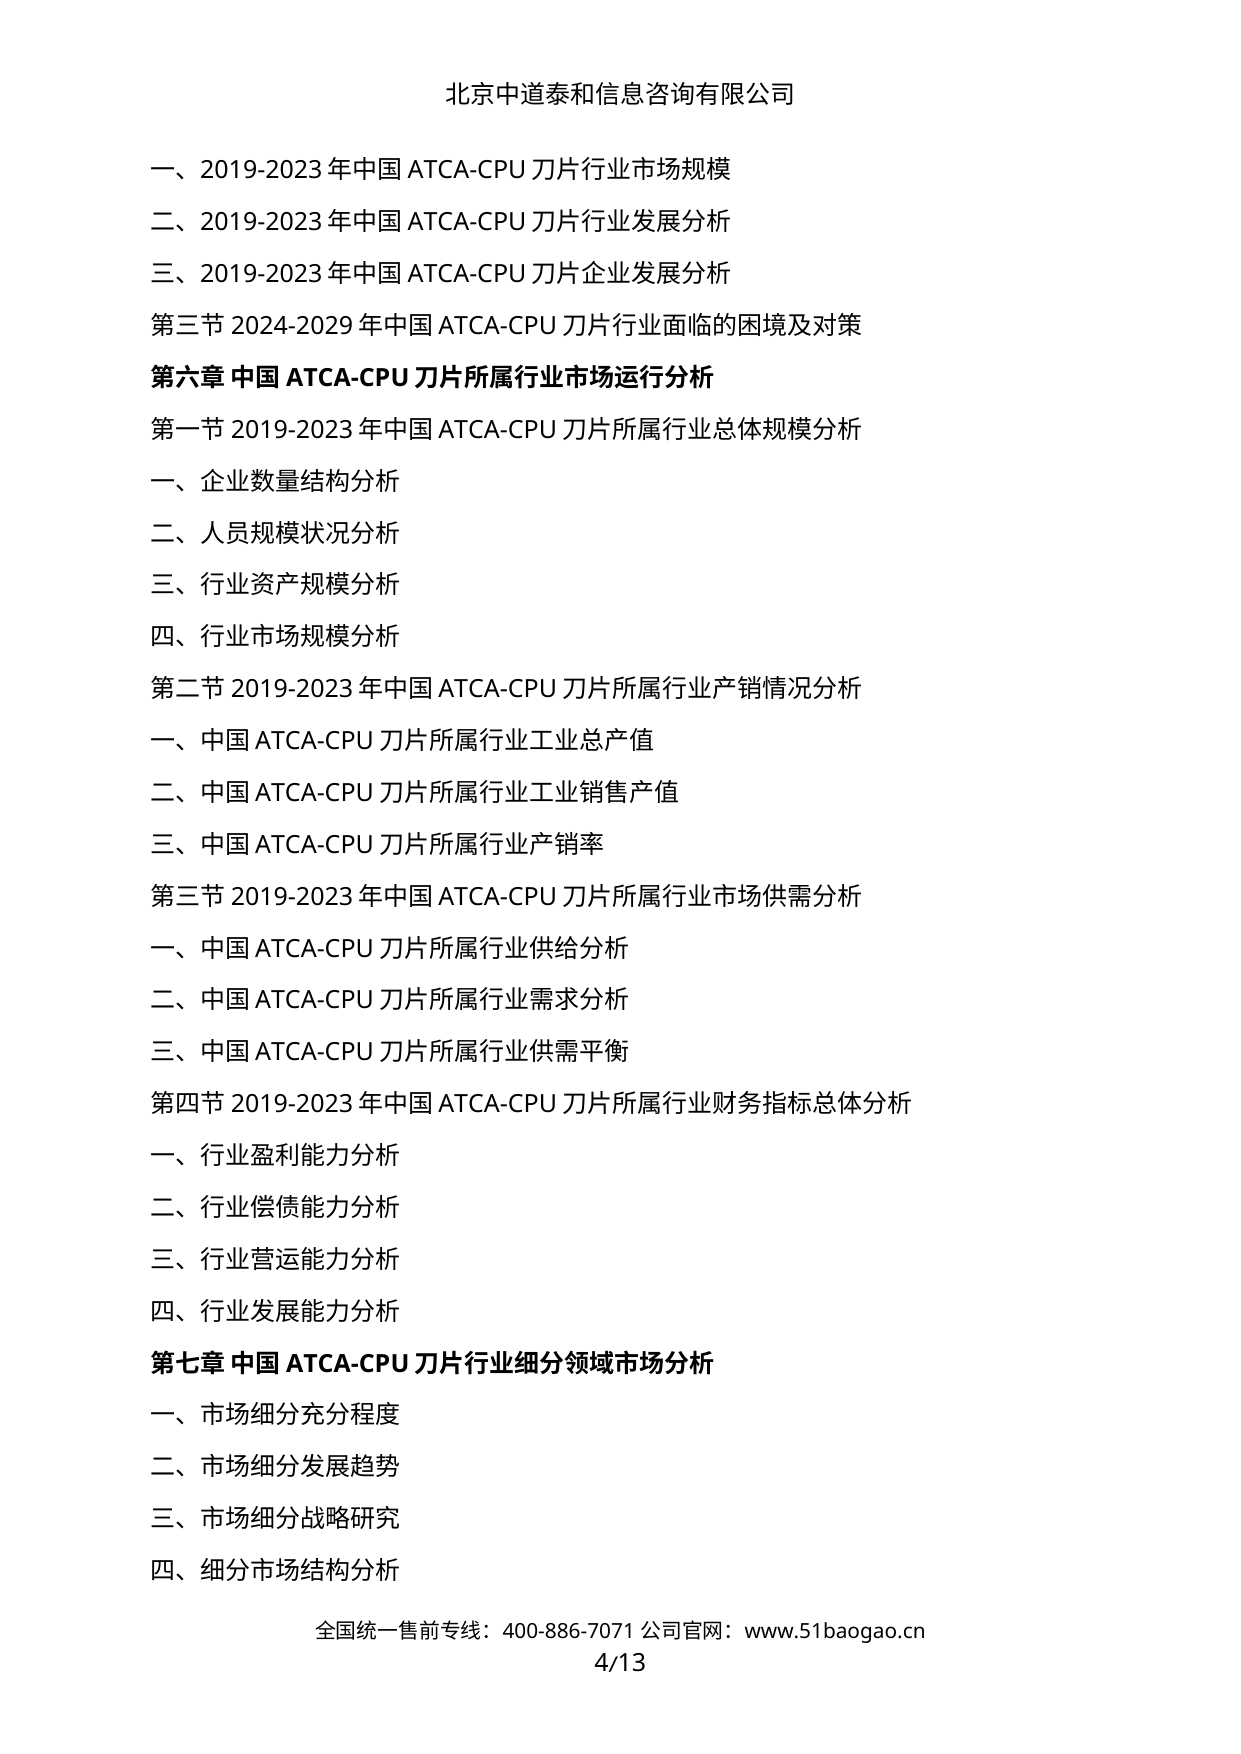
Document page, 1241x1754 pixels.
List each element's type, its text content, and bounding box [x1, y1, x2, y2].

text 一、行业盈利能力分析 [150, 1136, 1090, 1172]
text 四、行业发展能力分析 [150, 1291, 1090, 1327]
text 三、市场细分战略研究 [150, 1499, 1090, 1535]
text 第四节 2019-2023年中国ATCA-CPU刀片所属行业财务指标总体分析 [150, 1084, 1090, 1120]
text 第一节 2019-2023年中国ATCA-CPU刀片所属行业总体规模分析 [150, 409, 1090, 446]
text 四、细分市场结构分析 [150, 1551, 1090, 1587]
text 一、企业数量结构分析 [150, 461, 1090, 497]
text 二、市场细分发展趋势 [150, 1447, 1090, 1483]
text 第三节 2019-2023年中国ATCA-CPU刀片所属行业市场供需分析 [150, 876, 1090, 912]
text 二、中国ATCA-CPU刀片所属行业工业销售产值 [150, 772, 1090, 809]
text 三、中国ATCA-CPU刀片所属行业供需平衡 [150, 1032, 1090, 1068]
text 二、行业偿债能力分析 [150, 1187, 1090, 1224]
text 二、2019-2023年中国ATCA-CPU刀片行业发展分析 [150, 202, 1090, 238]
text 一、中国ATCA-CPU刀片所属行业供给分析 [150, 928, 1090, 964]
text 第二节 2019-2023年中国ATCA-CPU刀片所属行业产销情况分析 [150, 669, 1090, 705]
text 四、行业市场规模分析 [150, 617, 1090, 653]
text 一、2019-2023年中国ATCA-CPU刀片行业市场规模 [150, 150, 1090, 186]
text 三、中国ATCA-CPU刀片所属行业产销率 [150, 824, 1090, 861]
text 一、市场细分充分程度 [150, 1395, 1090, 1431]
text 三、2019-2023年中国ATCA-CPU刀片企业发展分析 [150, 254, 1090, 290]
text 三、行业营运能力分析 [150, 1239, 1090, 1276]
text 二、中国ATCA-CPU刀片所属行业需求分析 [150, 980, 1090, 1016]
text 一、中国ATCA-CPU刀片所属行业工业总产值 [150, 721, 1090, 757]
text 第三节 2024-2029年中国ATCA-CPU刀片行业面临的困境及对策 [150, 306, 1090, 342]
text 第七章 中国ATCA-CPU刀片行业细分领域市场分析 [150, 1343, 1090, 1379]
text 二、人员规模状况分析 [150, 513, 1090, 549]
text 第六章 中国ATCA-CPU刀片所属行业市场运行分析 [150, 357, 1090, 394]
text 三、行业资产规模分析 [150, 565, 1090, 601]
